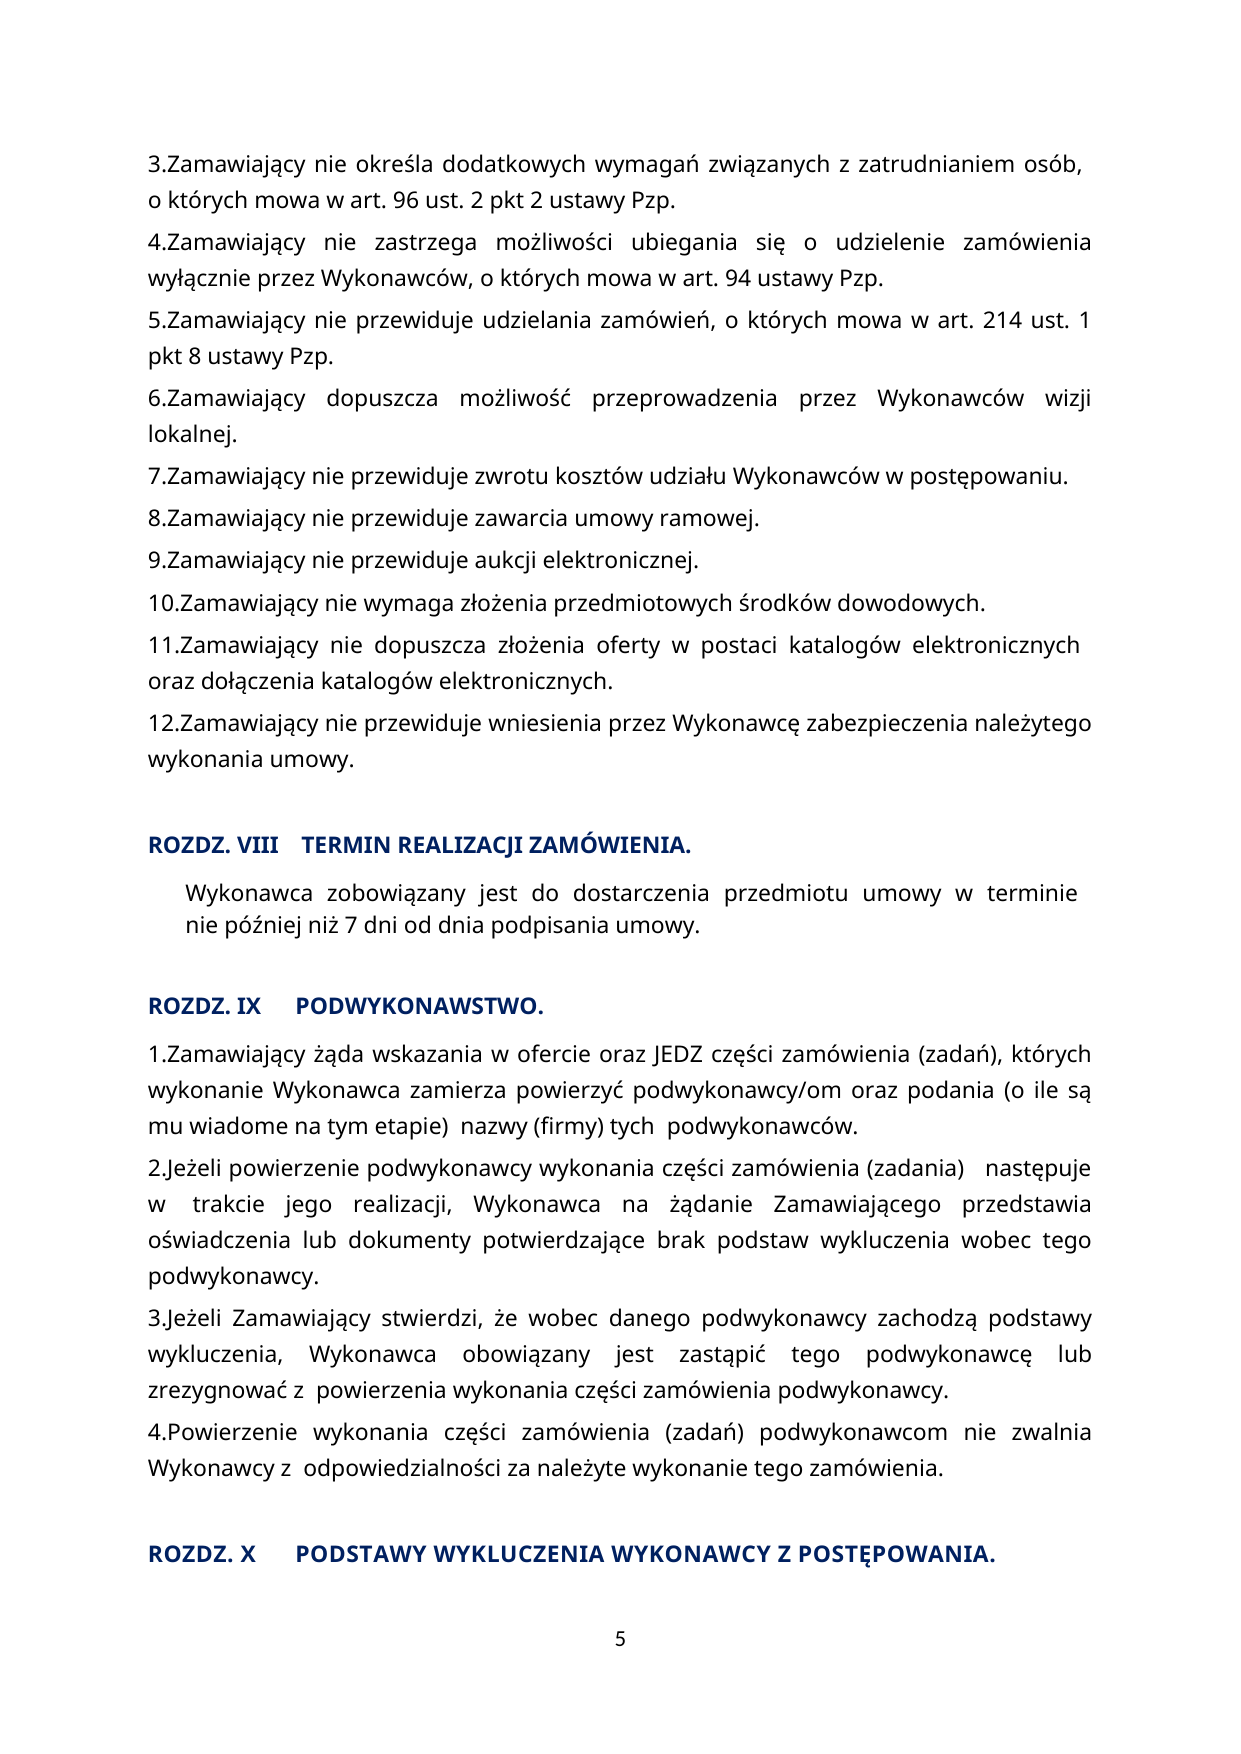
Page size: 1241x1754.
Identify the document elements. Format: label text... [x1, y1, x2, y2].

text ROZDZ. IX PODWYKONAWSTWO. [148, 990, 1093, 1021]
text 3.Jeżeli Zamawiający stwierdzi, że wobec danego podwykonawcy zachodzą podstawy wykluczenia, Wykonawca obowiązany jest zastąpić tego podwykonawcę lub zrezygnować z powierzenia wykonania części zamówienia podwykonawcy. [148, 1302, 1093, 1405]
text 12.Zamawiający nie przewiduje wniesienia przez Wykonawcę zabezpieczenia należytego wykonania umowy. [148, 707, 1093, 774]
text 10.Zamawiający nie wymaga złożenia przedmiotowych środków dowodowych. [148, 587, 1093, 618]
text 6.Zamawiający dopuszcza możliwość przeprowadzenia przez Wykonawców wizji lokalnej. [148, 382, 1093, 449]
text 2.Jeżeli powierzenie podwykonawcy wykonania części zamówienia (zadania) następuje w trakcie jego realizacji, Wykonawca na żądanie Zamawiającego przedstawia oświadczenia lub dokumenty potwierdzające brak podstaw wykluczenia wobec tego podwykonawcy. [148, 1152, 1093, 1291]
text 4.Zamawiający nie zastrzega możliwości ubiegania się o udzielenie zamówienia wyłącznie przez Wykonawców, o których mowa w art. 94 ustawy Pzp. [148, 226, 1093, 293]
text 3.Zamawiający nie określa dodatkowych wymagań związanych z zatrudnianiem osób, o których mowa w art. 96 ust. 2 pkt 2 ustawy Pzp. [148, 148, 1093, 215]
text ROZDZ. VIII TERMIN REALIZACJI ZAMÓWIENIA. [148, 829, 1093, 860]
text 7.Zamawiający nie przewiduje zwrotu kosztów udziału Wykonawców w postępowaniu. [148, 460, 1093, 491]
text ROZDZ. X PODSTAWY WYKLUCZENIA WYKONAWCY Z POSTĘPOWANIA. [148, 1538, 1093, 1569]
text 5.Zamawiający nie przewiduje udzielania zamówień, o których mowa w art. 214 ust. 1 pkt 8 ustawy Pzp. [148, 304, 1093, 371]
text 11.Zamawiający nie dopuszcza złożenia oferty w postaci katalogów elektronicznych oraz dołączenia katalogów elektronicznych. [148, 629, 1093, 696]
text 1.Zamawiający żąda wskazania w ofercie oraz JEDZ części zamówienia (zadań), których wykonanie Wykonawca zamierza powierzyć podwykonawcy/om oraz podania (o ile są mu wiadome na tym etapie) nazwy (firmy) tych podwykonawców. [148, 1038, 1093, 1141]
text 8.Zamawiający nie przewiduje zawarcia umowy ramowej. [148, 502, 1093, 533]
text Wykonawca zobowiązany jest do dostarczenia przedmiotu umowy w terminie nie później niż 7 dni od dnia podpisania umowy. [185, 877, 1093, 940]
text 4.Powierzenie wykonania części zamówienia (zadań) podwykonawcom nie zwalnia Wykonawcy z odpowiedzialności za należyte wykonanie tego zamówienia. [148, 1416, 1093, 1483]
text 9.Zamawiający nie przewiduje aukcji elektronicznej. [148, 544, 1093, 576]
